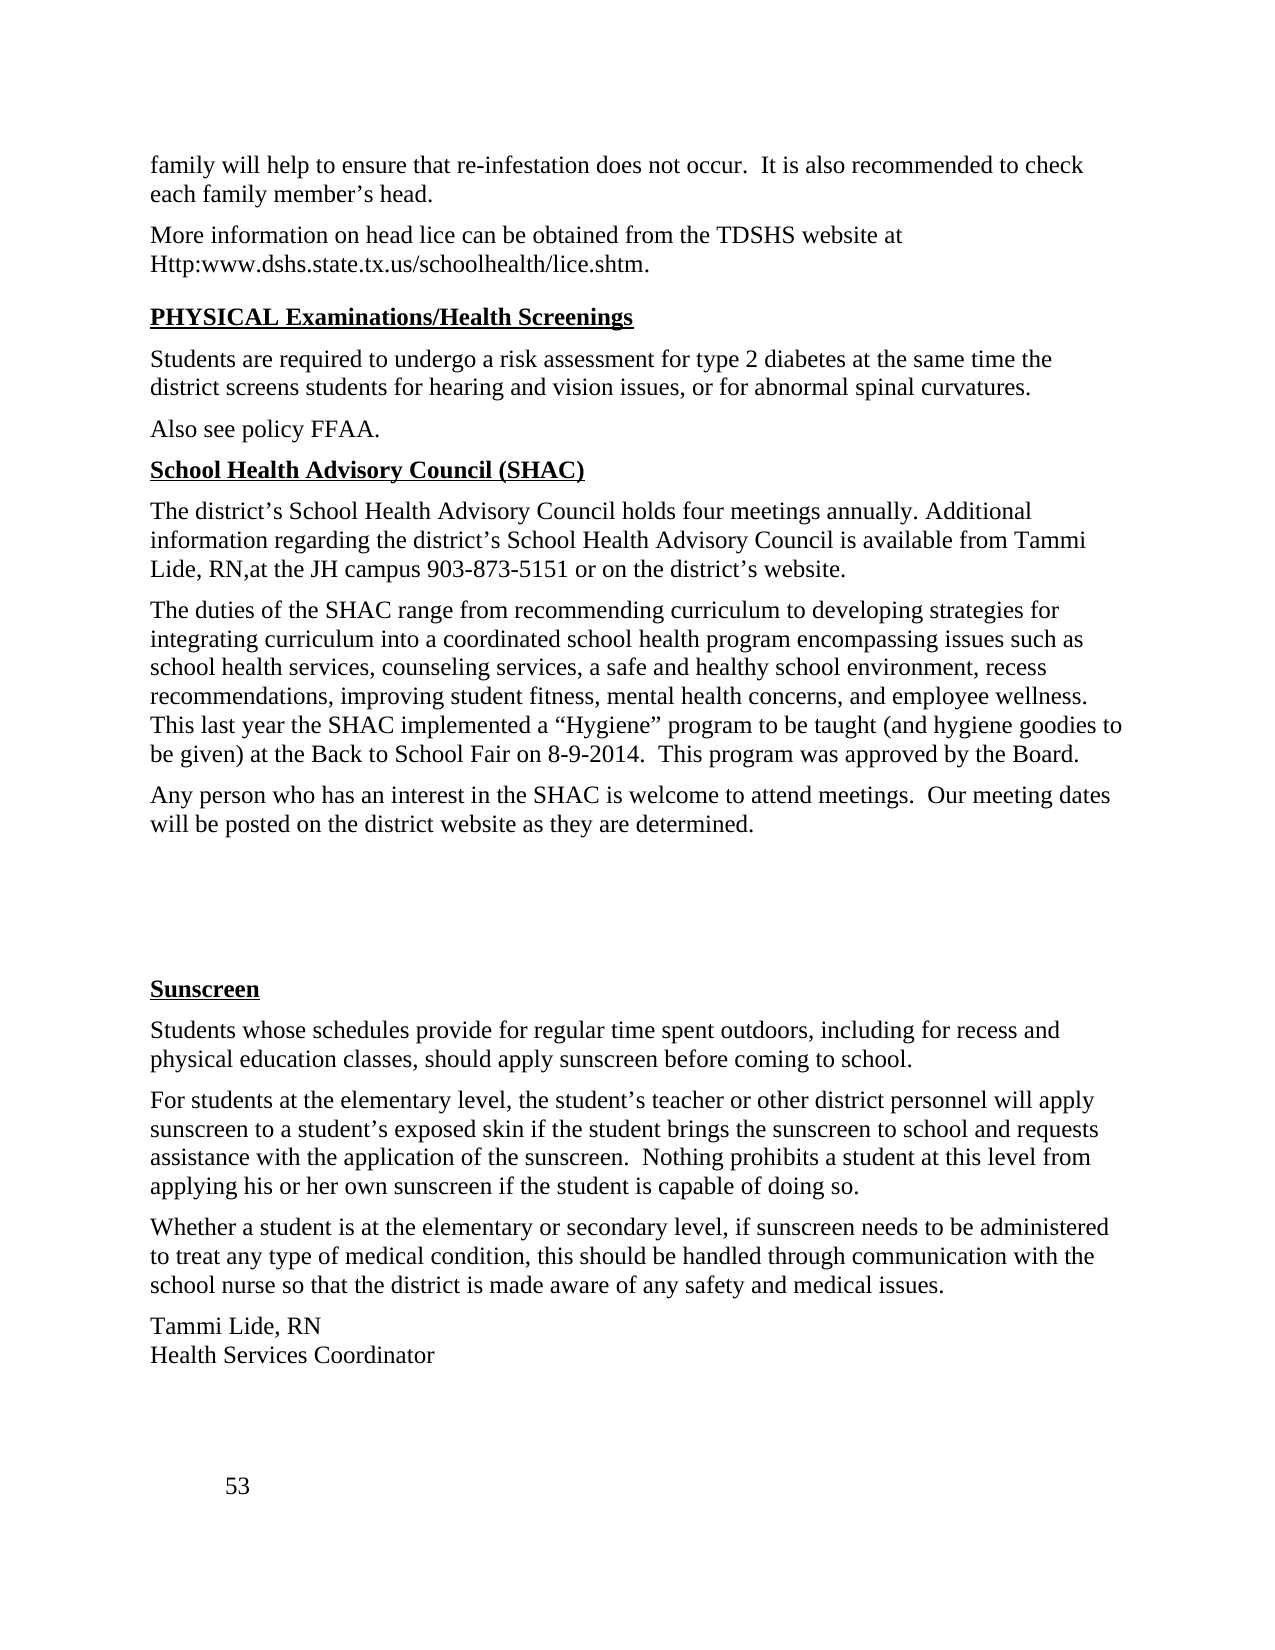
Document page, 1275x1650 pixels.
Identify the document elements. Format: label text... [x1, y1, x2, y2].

text School Health Advisory Council (SHAC) [150, 455, 1125, 484]
text The duties of the SHAC range from recommending curriculum to developing strategies for integrating curriculum into a coordinated school health program encompassing issues such as school health services, counseling services, a safe and healthy school environment, recess recommendations, improving student fitness, mental health concerns, and employee wellness. This last year the SHAC implemented a “Hygiene” program to be taught (and hygiene goodies to be given) at the Back to School Fair on 8-9-2014. This program was approved by the Board. [150, 595, 1125, 767]
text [150, 150, 1125, 207]
subtitle PHYSICAL Examinations/Health Screenings [150, 302, 1125, 331]
text For students at the elementary level, the student’s teacher or other district personnel will apply sunscreen to a student’s exposed skin if the student brings the sunscreen to school and requests assistance with the application of the sunscreen. Nothing prohibits a student at this level from applying his or her own sunscreen if the student is capable of doing so. [150, 1085, 1125, 1200]
text Sunscreen [150, 974, 1125, 1002]
text Tammi Lide, RN [150, 1311, 1125, 1340]
text More information on head lice can be obtained from the TDSHS website at Http:www.dshs.state.tx.us/schoolhealth/lice.shtm. [150, 220, 1125, 277]
text Students whose schedules provide for regular time spent outdoors, including for recess and physical education classes, should apply sunscreen before coming to school. [150, 1015, 1125, 1072]
text The district’s School Health Advisory Council holds four meetings annually. Additional information regarding the district’s School Health Advisory Council is available from Tammi Lide, RN,at the JH campus 903-873-5151 or on the district’s website. [150, 496, 1125, 582]
text Also see policy FFAA. [150, 414, 1125, 442]
text Any person who has an interest in the SHAC is welcome to attend meetings. Our meeting dates will be posted on the district website as they are determined. [150, 780, 1125, 837]
text Whether a student is at the elementary or secondary level, if sunscreen needs to be administered to treat any type of medical condition, this should be handled through communication with the school nurse so that the district is made aware of any safety and medical issues. [150, 1212, 1125, 1299]
text Students are required to undergo a risk assessment for type 2 diabetes at the same time the district screens students for hearing and vision issues, or for abnormal spinal curvatures. [150, 344, 1125, 401]
text Health Services Coordinator [150, 1340, 1125, 1369]
